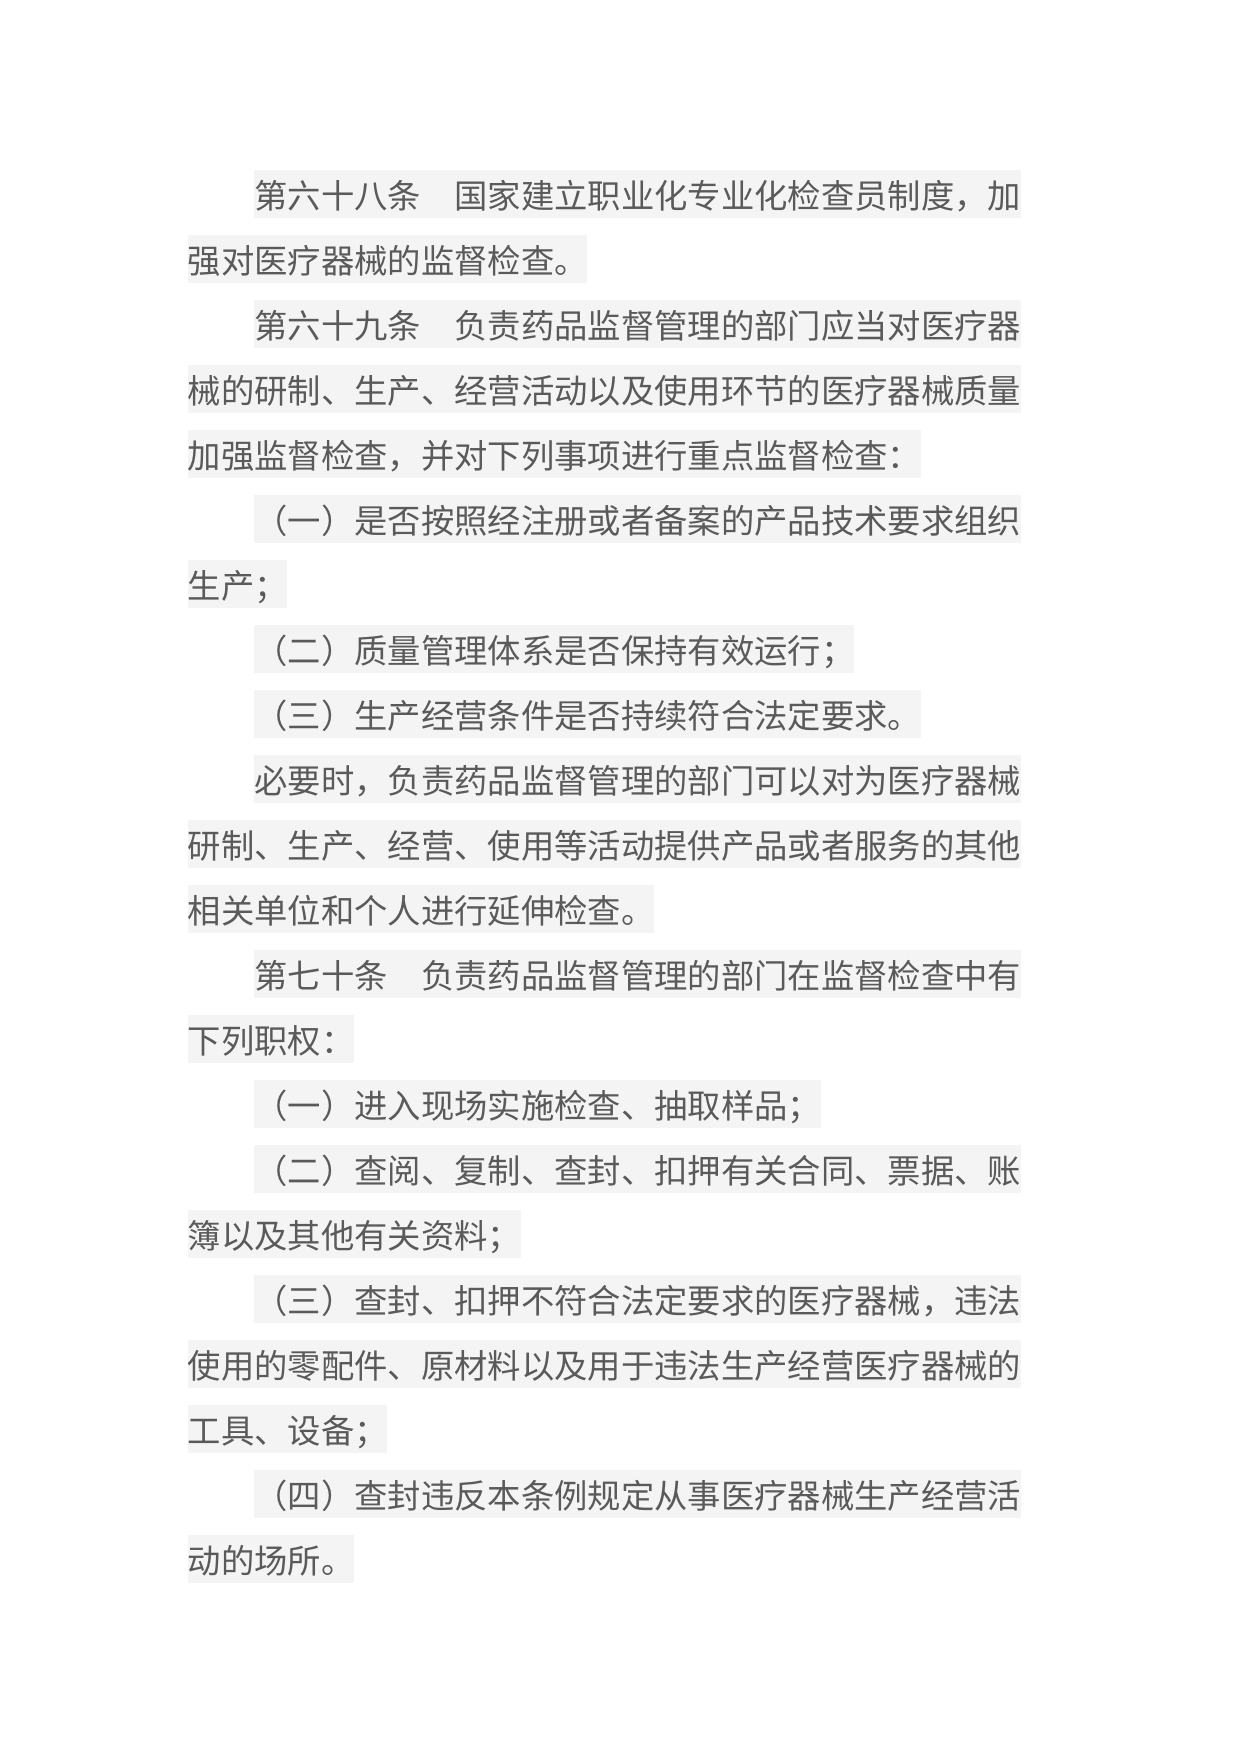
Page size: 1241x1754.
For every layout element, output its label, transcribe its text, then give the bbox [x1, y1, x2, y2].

text 第六十八条 国家建立职业化专业化检查员制度，加强对医疗器械的监督检查。 [187, 162, 1053, 292]
text （一）是否按照经注册或者备案的产品技术要求组织生产； [187, 487, 1053, 617]
text （一）进入现场实施检查、抽取样品； [187, 1072, 1053, 1137]
text 第六十九条 负责药品监督管理的部门应当对医疗器械的研制、生产、经营活动以及使用环节的医疗器械质量加强监督检查，并对下列事项进行重点监督检查： [187, 292, 1053, 487]
text （三）生产经营条件是否持续符合法定要求。 [187, 682, 1053, 747]
text （二）查阅、复制、查封、扣押有关合同、票据、账簿以及其他有关资料； [187, 1137, 1053, 1267]
text 必要时，负责药品监督管理的部门可以对为医疗器械研制、生产、经营、使用等活动提供产品或者服务的其他相关单位和个人进行延伸检查。 [187, 747, 1053, 942]
text 第七十条 负责药品监督管理的部门在监督检查中有下列职权： [187, 942, 1053, 1072]
text （二）质量管理体系是否保持有效运行； [187, 617, 1053, 682]
text （四）查封违反本条例规定从事医疗器械生产经营活动的场所。 [187, 1462, 1053, 1592]
text （三）查封、扣押不符合法定要求的医疗器械，违法使用的零配件、原材料以及用于违法生产经营医疗器械的工具、设备； [187, 1267, 1053, 1462]
